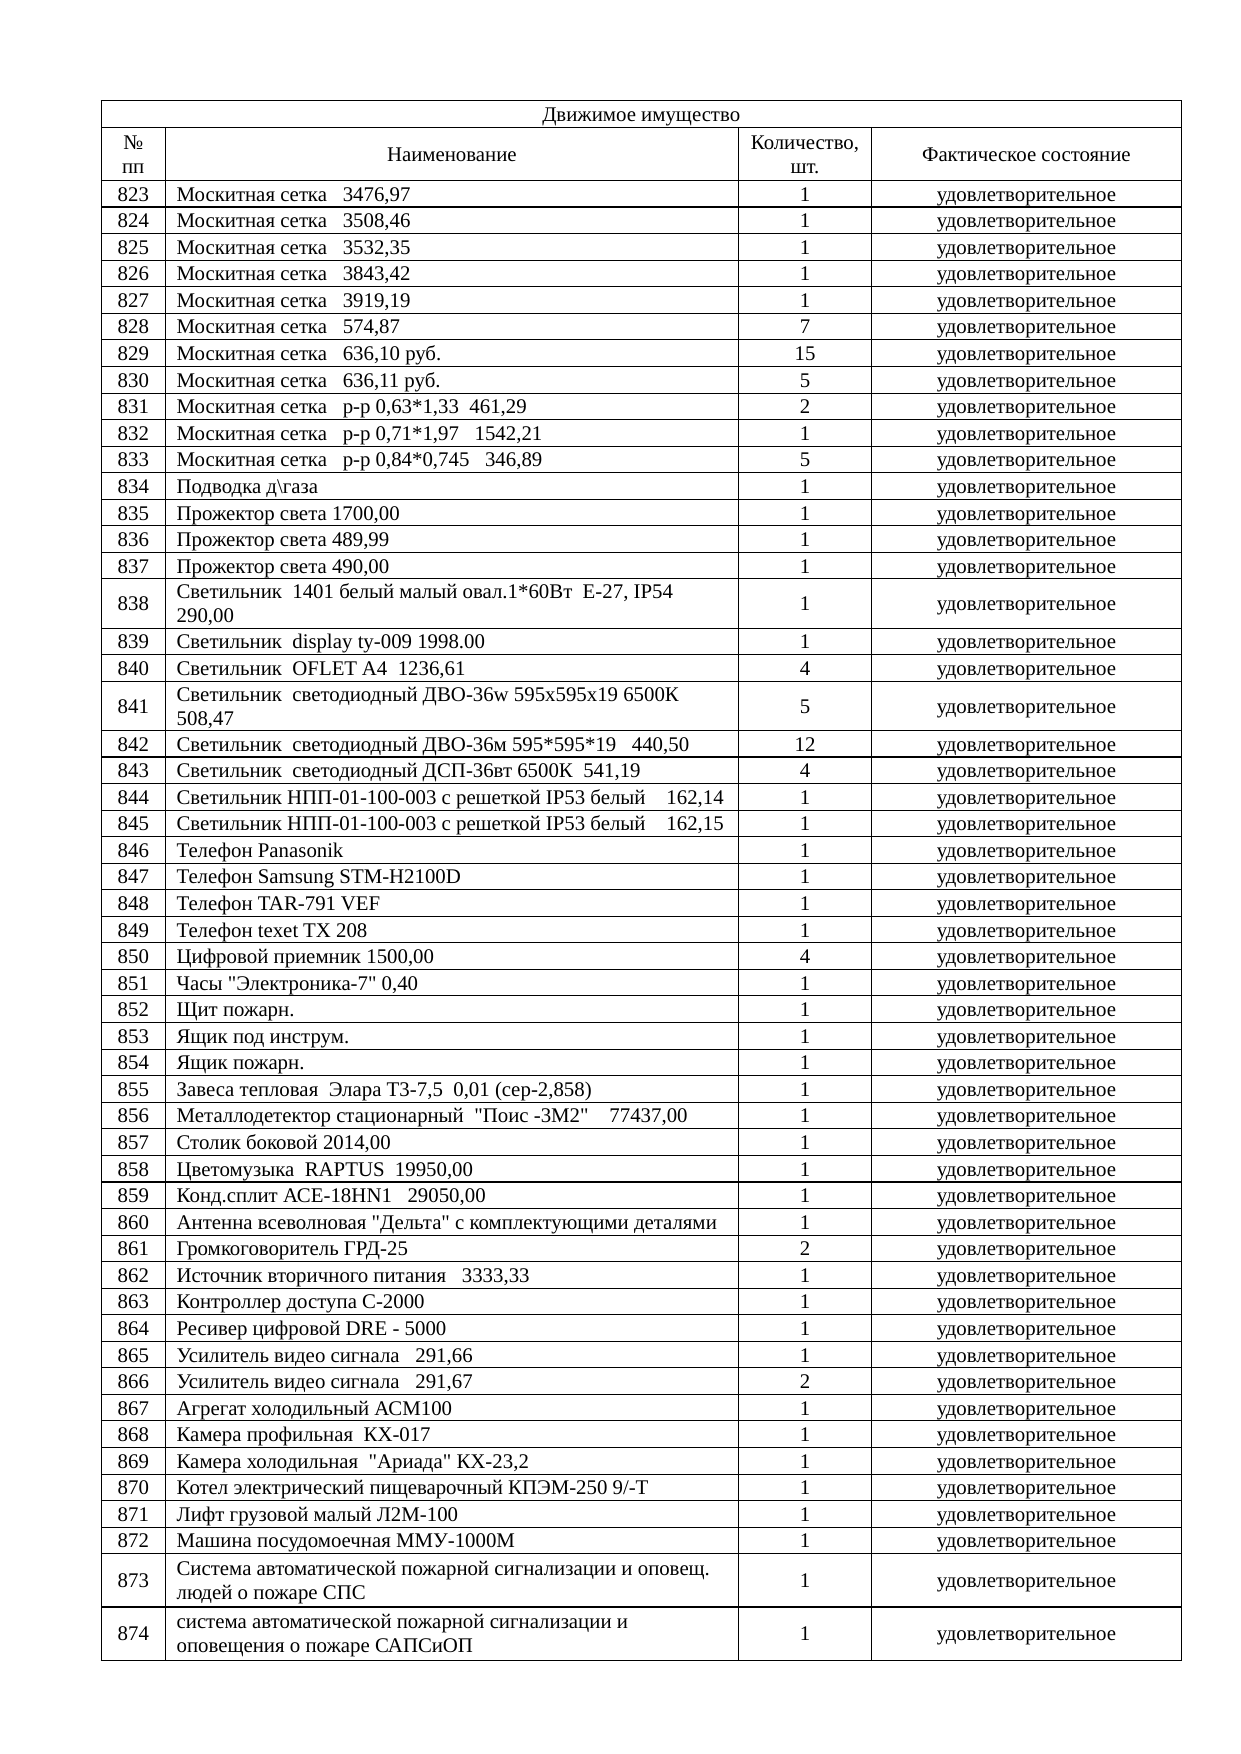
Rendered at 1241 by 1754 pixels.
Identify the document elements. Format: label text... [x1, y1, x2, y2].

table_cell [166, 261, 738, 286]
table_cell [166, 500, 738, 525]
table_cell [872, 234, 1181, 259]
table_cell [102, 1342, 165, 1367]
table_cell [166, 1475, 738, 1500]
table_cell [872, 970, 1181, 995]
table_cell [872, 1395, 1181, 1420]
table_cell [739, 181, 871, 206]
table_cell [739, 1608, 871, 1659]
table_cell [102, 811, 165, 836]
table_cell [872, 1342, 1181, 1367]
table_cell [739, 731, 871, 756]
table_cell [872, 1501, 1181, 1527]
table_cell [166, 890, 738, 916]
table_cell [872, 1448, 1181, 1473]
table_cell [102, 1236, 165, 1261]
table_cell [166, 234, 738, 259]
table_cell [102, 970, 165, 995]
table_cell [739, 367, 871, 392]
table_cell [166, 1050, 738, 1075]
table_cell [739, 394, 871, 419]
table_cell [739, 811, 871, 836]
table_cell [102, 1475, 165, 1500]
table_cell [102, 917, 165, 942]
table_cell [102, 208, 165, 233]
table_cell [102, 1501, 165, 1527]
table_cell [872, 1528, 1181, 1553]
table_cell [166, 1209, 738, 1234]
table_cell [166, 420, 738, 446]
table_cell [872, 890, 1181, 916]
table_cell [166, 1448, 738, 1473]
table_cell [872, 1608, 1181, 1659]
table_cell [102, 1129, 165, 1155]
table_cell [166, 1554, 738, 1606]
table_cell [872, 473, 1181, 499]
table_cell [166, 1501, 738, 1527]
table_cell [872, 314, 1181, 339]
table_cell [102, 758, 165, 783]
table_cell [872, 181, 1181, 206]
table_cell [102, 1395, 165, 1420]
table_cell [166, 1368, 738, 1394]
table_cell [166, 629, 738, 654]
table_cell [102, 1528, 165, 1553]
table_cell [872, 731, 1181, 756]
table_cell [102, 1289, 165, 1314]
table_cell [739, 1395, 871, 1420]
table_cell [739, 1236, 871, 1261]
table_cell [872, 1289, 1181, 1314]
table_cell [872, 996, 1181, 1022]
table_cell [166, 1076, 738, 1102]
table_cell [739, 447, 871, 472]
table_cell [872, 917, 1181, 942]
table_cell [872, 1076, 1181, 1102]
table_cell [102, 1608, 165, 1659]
table_cell Наименование [166, 128, 738, 180]
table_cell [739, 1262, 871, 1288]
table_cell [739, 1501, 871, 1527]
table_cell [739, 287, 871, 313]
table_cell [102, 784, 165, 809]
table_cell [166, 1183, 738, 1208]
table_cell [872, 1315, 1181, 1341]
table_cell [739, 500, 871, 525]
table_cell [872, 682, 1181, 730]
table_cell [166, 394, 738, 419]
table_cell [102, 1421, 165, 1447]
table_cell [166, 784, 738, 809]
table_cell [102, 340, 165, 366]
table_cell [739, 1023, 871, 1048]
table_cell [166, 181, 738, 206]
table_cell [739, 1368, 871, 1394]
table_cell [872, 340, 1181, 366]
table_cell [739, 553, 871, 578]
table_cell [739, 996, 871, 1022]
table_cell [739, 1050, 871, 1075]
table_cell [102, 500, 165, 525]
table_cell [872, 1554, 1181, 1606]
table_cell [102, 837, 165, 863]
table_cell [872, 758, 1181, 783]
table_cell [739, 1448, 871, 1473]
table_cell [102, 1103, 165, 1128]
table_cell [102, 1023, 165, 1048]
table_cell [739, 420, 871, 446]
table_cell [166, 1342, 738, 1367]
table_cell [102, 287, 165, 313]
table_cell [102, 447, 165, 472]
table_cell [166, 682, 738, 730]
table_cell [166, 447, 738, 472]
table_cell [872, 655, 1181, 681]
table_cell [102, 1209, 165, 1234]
table_header Движимое имущество [102, 101, 1181, 127]
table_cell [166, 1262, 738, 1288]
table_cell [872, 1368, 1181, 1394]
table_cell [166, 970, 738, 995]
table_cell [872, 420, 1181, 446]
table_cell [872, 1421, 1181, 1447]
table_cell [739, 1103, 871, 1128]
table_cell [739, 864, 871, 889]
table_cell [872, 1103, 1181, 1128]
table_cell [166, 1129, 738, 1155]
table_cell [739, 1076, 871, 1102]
table_cell № пп [102, 128, 165, 180]
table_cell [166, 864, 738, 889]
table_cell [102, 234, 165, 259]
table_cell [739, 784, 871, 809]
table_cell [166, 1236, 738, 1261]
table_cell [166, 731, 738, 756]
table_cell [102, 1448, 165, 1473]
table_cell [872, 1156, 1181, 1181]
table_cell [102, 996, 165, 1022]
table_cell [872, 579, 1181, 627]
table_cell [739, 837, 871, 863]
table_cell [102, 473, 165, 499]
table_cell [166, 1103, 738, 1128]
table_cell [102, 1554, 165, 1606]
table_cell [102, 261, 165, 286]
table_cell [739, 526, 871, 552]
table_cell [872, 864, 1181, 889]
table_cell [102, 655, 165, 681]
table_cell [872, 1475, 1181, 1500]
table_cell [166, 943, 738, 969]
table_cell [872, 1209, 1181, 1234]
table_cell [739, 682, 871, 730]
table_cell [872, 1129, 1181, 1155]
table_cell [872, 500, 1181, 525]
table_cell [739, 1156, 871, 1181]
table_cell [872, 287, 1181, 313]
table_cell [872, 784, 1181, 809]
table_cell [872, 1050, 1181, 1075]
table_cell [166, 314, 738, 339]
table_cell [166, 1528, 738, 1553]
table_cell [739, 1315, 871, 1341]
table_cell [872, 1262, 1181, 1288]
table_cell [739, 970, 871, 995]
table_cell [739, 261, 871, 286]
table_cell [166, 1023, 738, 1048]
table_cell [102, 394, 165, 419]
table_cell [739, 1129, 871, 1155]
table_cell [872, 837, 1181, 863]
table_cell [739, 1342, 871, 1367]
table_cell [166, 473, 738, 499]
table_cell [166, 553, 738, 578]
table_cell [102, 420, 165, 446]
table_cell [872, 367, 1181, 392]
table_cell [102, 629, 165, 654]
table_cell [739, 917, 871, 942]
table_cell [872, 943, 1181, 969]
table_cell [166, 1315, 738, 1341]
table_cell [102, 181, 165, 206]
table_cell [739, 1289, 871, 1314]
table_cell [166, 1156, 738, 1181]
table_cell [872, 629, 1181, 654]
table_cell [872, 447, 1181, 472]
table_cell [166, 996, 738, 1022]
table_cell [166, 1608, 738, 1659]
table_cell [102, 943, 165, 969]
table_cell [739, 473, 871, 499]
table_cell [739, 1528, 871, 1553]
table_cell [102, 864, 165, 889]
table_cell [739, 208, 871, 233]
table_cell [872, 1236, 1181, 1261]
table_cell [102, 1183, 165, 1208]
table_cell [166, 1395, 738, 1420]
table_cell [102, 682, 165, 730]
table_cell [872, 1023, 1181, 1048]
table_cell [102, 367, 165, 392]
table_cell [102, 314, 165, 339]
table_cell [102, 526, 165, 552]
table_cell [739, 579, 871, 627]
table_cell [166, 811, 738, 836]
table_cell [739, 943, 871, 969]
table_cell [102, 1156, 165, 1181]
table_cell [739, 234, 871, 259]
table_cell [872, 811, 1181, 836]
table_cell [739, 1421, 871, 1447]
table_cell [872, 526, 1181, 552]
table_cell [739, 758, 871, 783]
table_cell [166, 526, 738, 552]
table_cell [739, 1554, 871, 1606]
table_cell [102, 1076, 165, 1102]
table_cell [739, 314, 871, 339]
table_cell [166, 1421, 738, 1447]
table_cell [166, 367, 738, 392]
table_cell Фактическое состояние [872, 128, 1181, 180]
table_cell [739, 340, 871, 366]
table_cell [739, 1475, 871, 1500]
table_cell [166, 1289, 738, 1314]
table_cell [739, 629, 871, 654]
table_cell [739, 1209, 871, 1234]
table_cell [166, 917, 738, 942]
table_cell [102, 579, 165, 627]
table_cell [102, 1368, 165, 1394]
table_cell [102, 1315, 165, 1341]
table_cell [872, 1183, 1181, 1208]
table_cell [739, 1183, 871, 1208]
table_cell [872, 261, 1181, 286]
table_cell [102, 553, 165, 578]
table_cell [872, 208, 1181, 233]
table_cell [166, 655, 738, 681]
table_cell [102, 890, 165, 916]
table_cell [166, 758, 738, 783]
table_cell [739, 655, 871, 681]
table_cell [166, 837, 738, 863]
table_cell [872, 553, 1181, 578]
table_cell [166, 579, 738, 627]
table_cell Количество, шт. [739, 128, 871, 180]
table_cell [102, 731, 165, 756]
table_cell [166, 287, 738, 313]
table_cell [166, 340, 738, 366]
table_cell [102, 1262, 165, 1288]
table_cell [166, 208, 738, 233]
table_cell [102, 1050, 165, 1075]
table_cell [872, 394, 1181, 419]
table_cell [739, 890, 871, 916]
